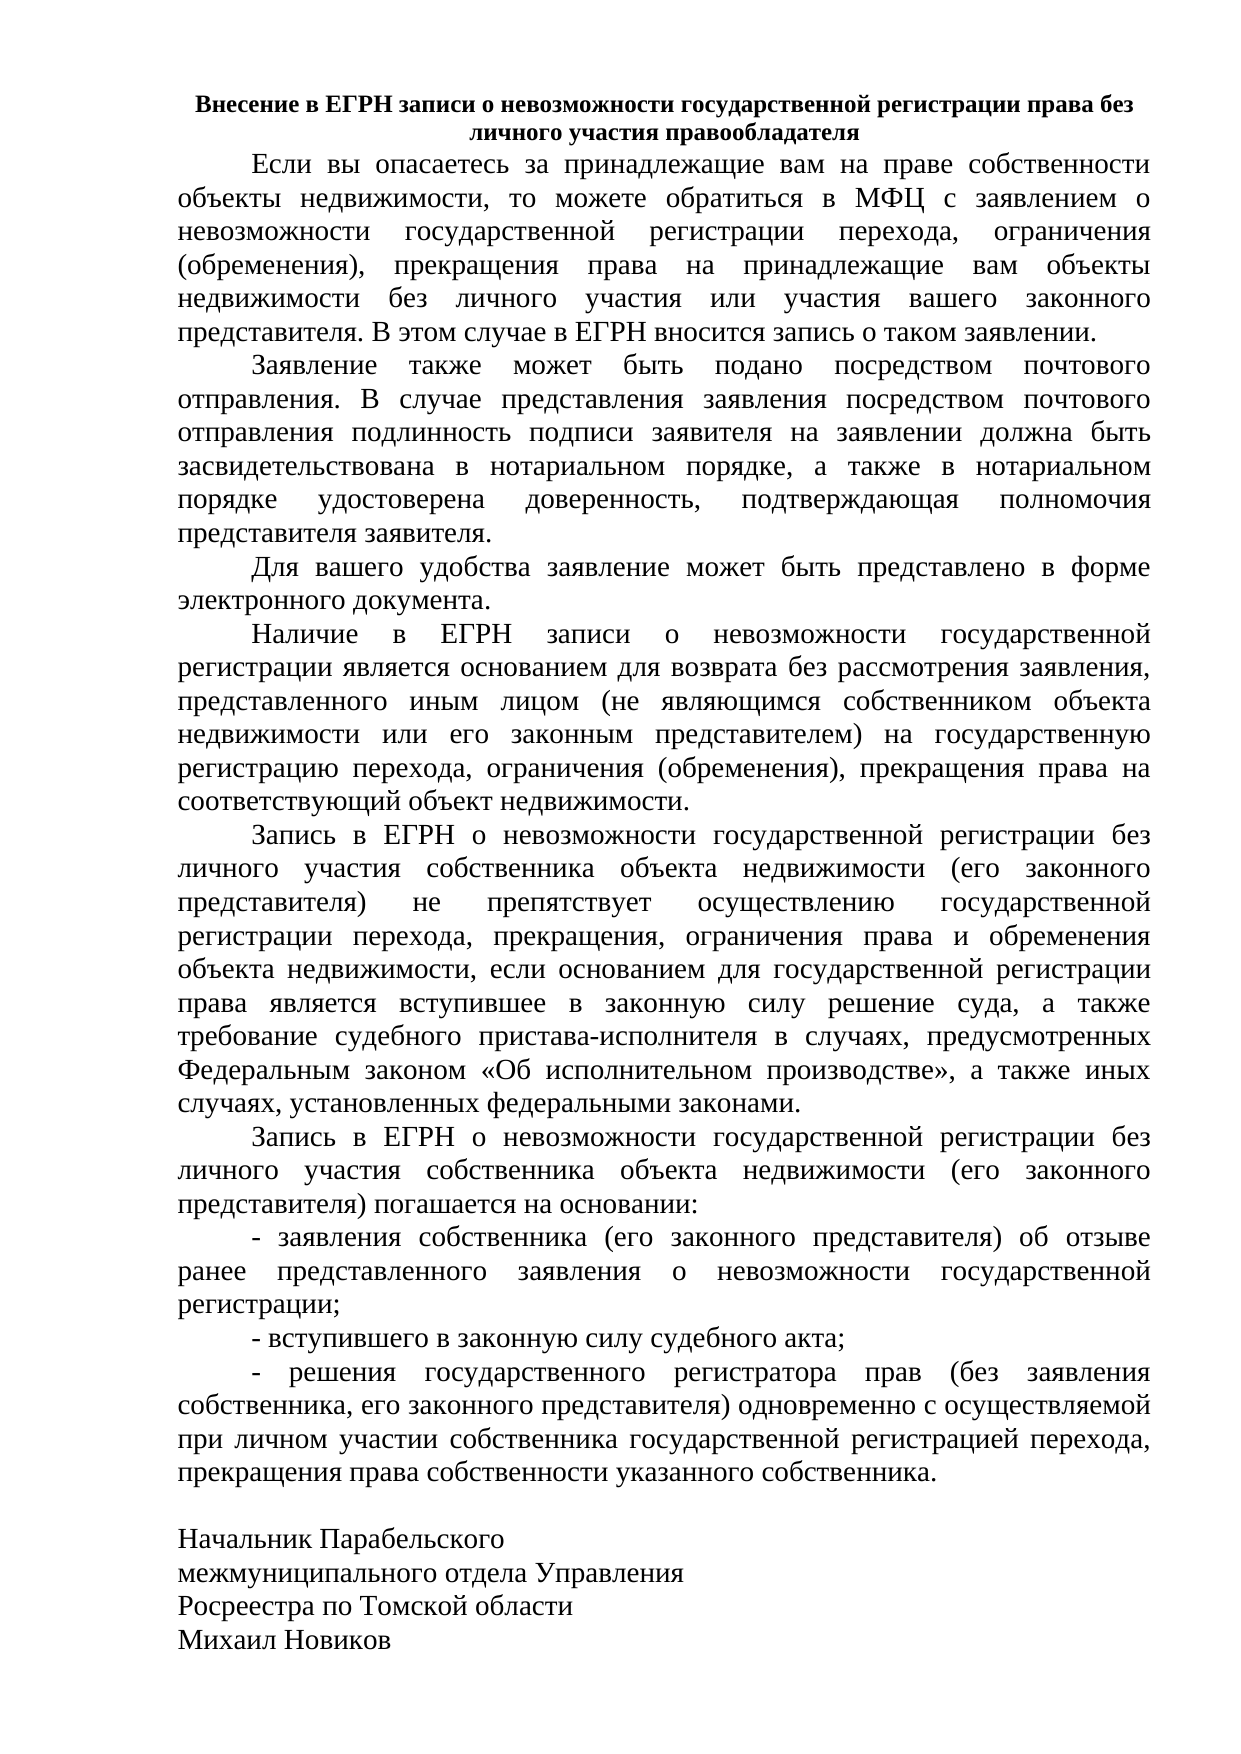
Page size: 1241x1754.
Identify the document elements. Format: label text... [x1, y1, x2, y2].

text Запись в ЕГРН о невозможности государственной регистрации без личного участия собственника объекта недвижимости (его законного представителя) не препятствует осуществлению государственной регистрации перехода, прекращения, ограничения права и обременения объекта недвижимости, если основанием для государственной регистрации права является вступившее в законную силу решение суда, а также требование судебного пристава-исполнителя в случаях, предусмотренных Федеральным законом «Об исполнительном производстве», а также иных случаях, установленных федеральными законами. [177, 817, 1152, 1119]
text Начальник Парабельского [177, 1521, 1152, 1555]
text Внесение в ЕГРН записи о невозможности государственной регистрации права без личного участия правообладателя [177, 89, 1152, 146]
text Наличие в ЕГРН записи о невозможности государственной регистрации является основанием для возврата без рассмотрения заявления, представленного иным лицом (не являющимся собственником объекта недвижимости или его законным представителем) на государственную регистрацию перехода, ограничения (обременения), прекращения права на соответствующий объект недвижимости. [177, 616, 1152, 817]
text - заявления собственника (его законного представителя) об отзыве ранее представленного заявления о невозможности государственной регистрации; [177, 1219, 1152, 1320]
text межмуниципального отдела Управления [177, 1555, 1152, 1588]
text - вступившего в законную силу судебного акта; [177, 1320, 1152, 1354]
text Михаил Новиков [177, 1622, 1152, 1656]
text Росреестра по Томской области [177, 1588, 1152, 1622]
text - решения государственного регистратора прав (без заявления собственника, его законного представителя) одновременно с осуществляемой при личном участии собственника государственной регистрацией перехода, прекращения права собственности указанного собственника. [177, 1354, 1152, 1488]
text Запись в ЕГРН о невозможности государственной регистрации без личного участия собственника объекта недвижимости (его законного представителя) погашается на основании: [177, 1119, 1152, 1219]
text Если вы опасаетесь за принадлежащие вам на праве собственности объекты недвижимости, то можете обратиться в МФЦ с заявлением о невозможности государственной регистрации перехода, ограничения (обременения), прекращения права на принадлежащие вам объекты недвижимости без личного участия или участия вашего законного представителя. В этом случае в ЕГРН вносится запись о таком заявлении. [177, 146, 1152, 347]
text Для вашего удобства заявление может быть представлено в форме электронного документа. [177, 549, 1152, 616]
text Заявление также может быть подано посредством почтового отправления. В случае представления заявления посредством почтового отправления подлинность подписи заявителя на заявлении должна быть засвидетельствована в нотариальном порядке, а также в нотариальном порядке удостоверена доверенность, подтверждающая полномочия представителя заявителя. [177, 347, 1152, 549]
